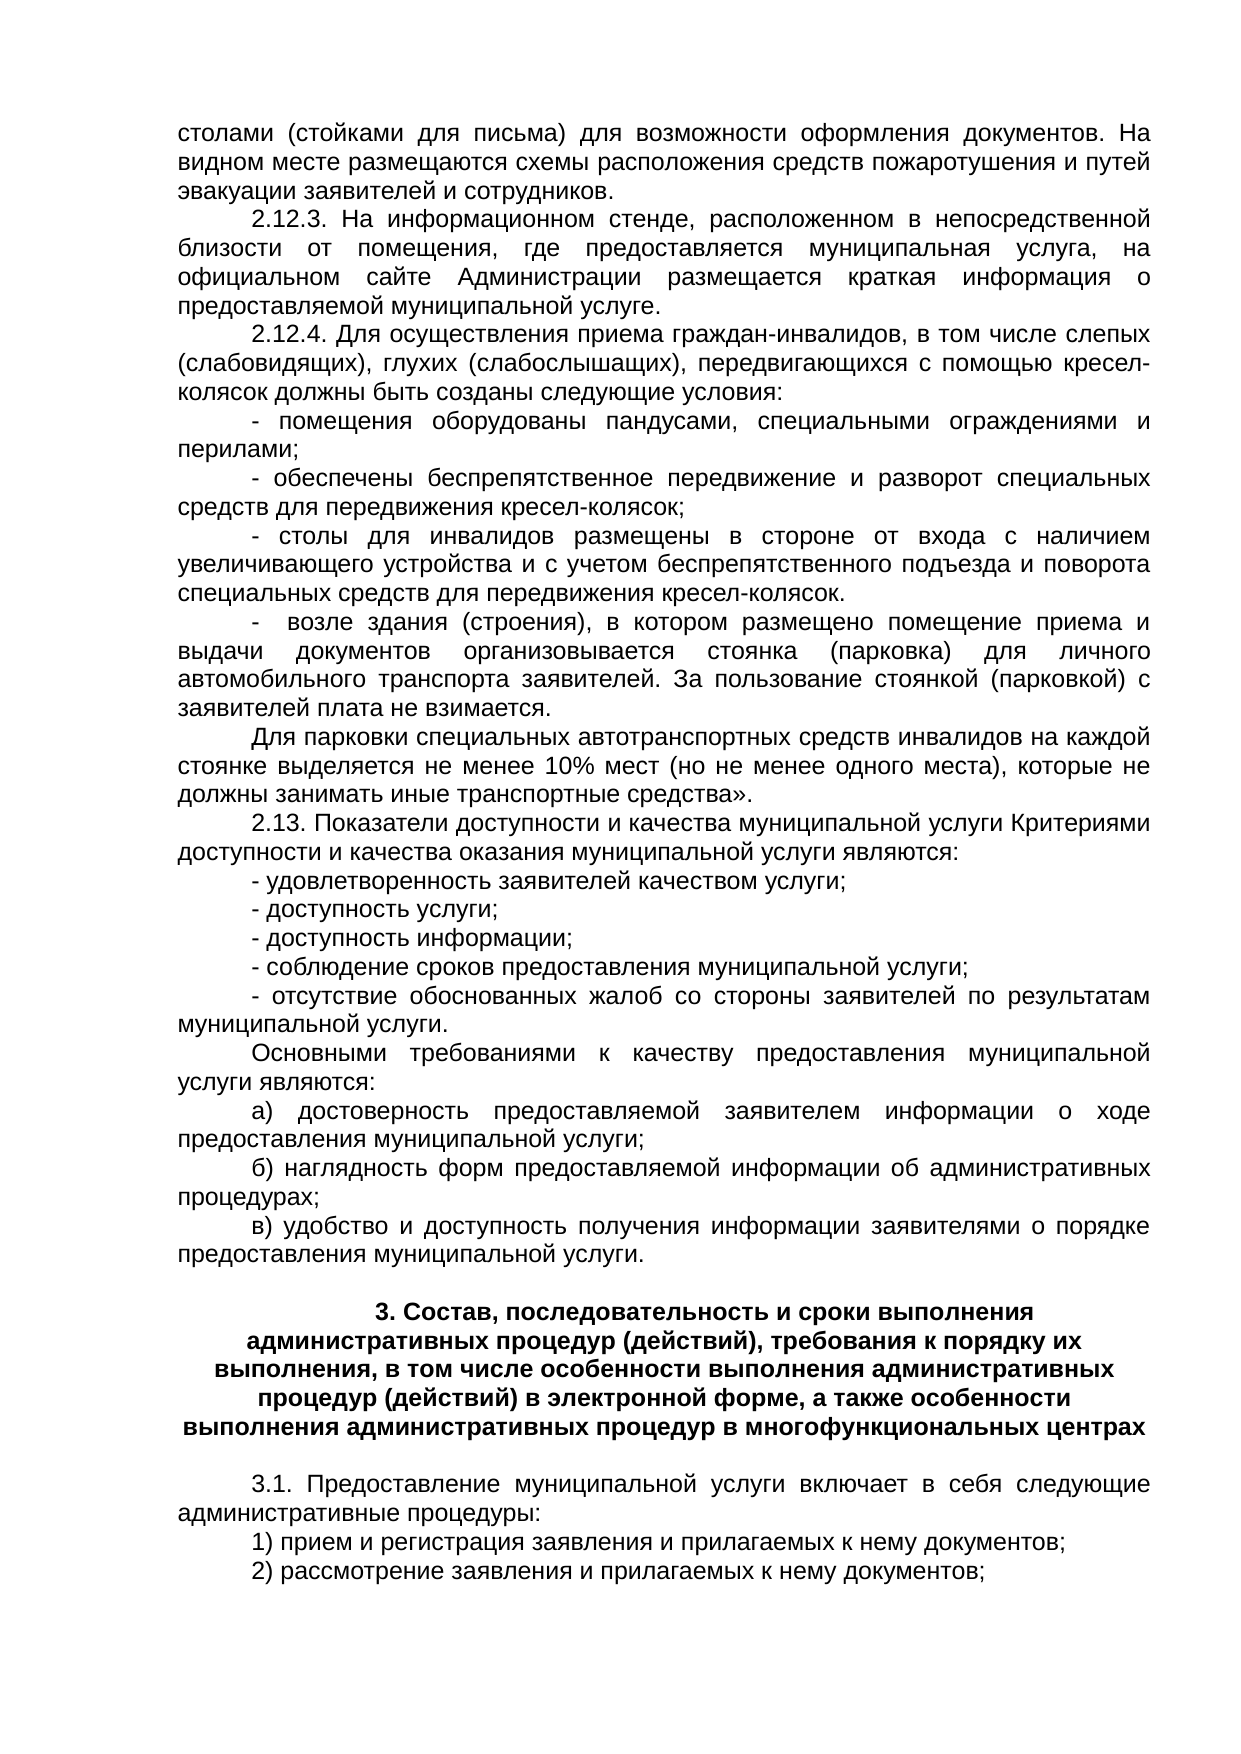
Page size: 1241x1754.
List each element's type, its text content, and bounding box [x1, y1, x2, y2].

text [177, 118, 1152, 204]
text 2.12.4. Для осуществления приема граждан-инвалидов, в том числе слепых (слабовидящих), глухих (слабослышащих), передвигающихся с помощью кресел-колясок должны быть созданы следующие условия: [177, 319, 1152, 406]
text - обеспечены беспрепятственное передвижение и разворот специальных средств для передвижения кресел-колясок; [177, 463, 1152, 521]
text - отсутствие обоснованных жалоб со стороны заявителей по результатам муниципальной услуги. [177, 981, 1152, 1038]
text - помещения оборудованы пандусами, специальными ограждениями и перилами; [177, 406, 1152, 463]
text 3. Состав, последовательность и сроки выполнения административных процедур (действий), требования к порядку их выполнения, в том числе особенности выполнения административных процедур (действий) в электронной форме, а также особенности выполнения административных процедур в многофункциональных центрах [177, 1297, 1152, 1441]
text 3.1. Предоставление муниципальной услуги включает в себя следующие административные процедуры: [177, 1469, 1152, 1527]
text 1) прием и регистрация заявления и прилагаемых к нему документов; [177, 1527, 1152, 1556]
text Основными требованиями к качеству предоставления муниципальной услуги являются: [177, 1038, 1152, 1096]
text - удовлетворенность заявителей качеством услуги; [177, 866, 1152, 894]
text 2.12.3. На информационном стенде, расположенном в непосредственной близости от помещения, где предоставляется муниципальная услуга, на официальном сайте Администрации размещается краткая информация о предоставляемой муниципальной услуге. [177, 204, 1152, 319]
text в) удобство и доступность получения информации заявителями о порядке предоставления муниципальной услуги. [177, 1211, 1152, 1268]
text 2.13. Показатели доступности и качества муниципальной услуги Критериями доступности и качества оказания муниципальной услуги являются: [177, 808, 1152, 866]
text 2) рассмотрение заявления и прилагаемых к нему документов; [177, 1556, 1152, 1584]
text - доступность информации; [177, 923, 1152, 952]
text а) достоверность предоставляемой заявителем информации о ходе предоставления муниципальной услуги; [177, 1096, 1152, 1153]
text - соблюдение сроков предоставления муниципальной услуги; [177, 952, 1152, 981]
text б) наглядность форм предоставляемой информации об административных процедурах; [177, 1153, 1152, 1211]
text - столы для инвалидов размещены в стороне от входа с наличием увеличивающего устройства и с учетом беспрепятственного подъезда и поворота специальных средств для передвижения кресел-колясок. [177, 521, 1152, 607]
text Для парковки специальных автотранспортных средств инвалидов на каждой стоянке выделяется не менее 10% мест (но не менее одного места), которые не должны занимать иные транспортные средства». [177, 722, 1152, 808]
text - возле здания (строения), в котором размещено помещение приема и выдачи документов организовывается стоянка (парковка) для личного автомобильного транспорта заявителей. За пользование стоянкой (парковкой) с заявителей плата не взимается. [177, 607, 1152, 722]
text - доступность услуги; [177, 894, 1152, 923]
